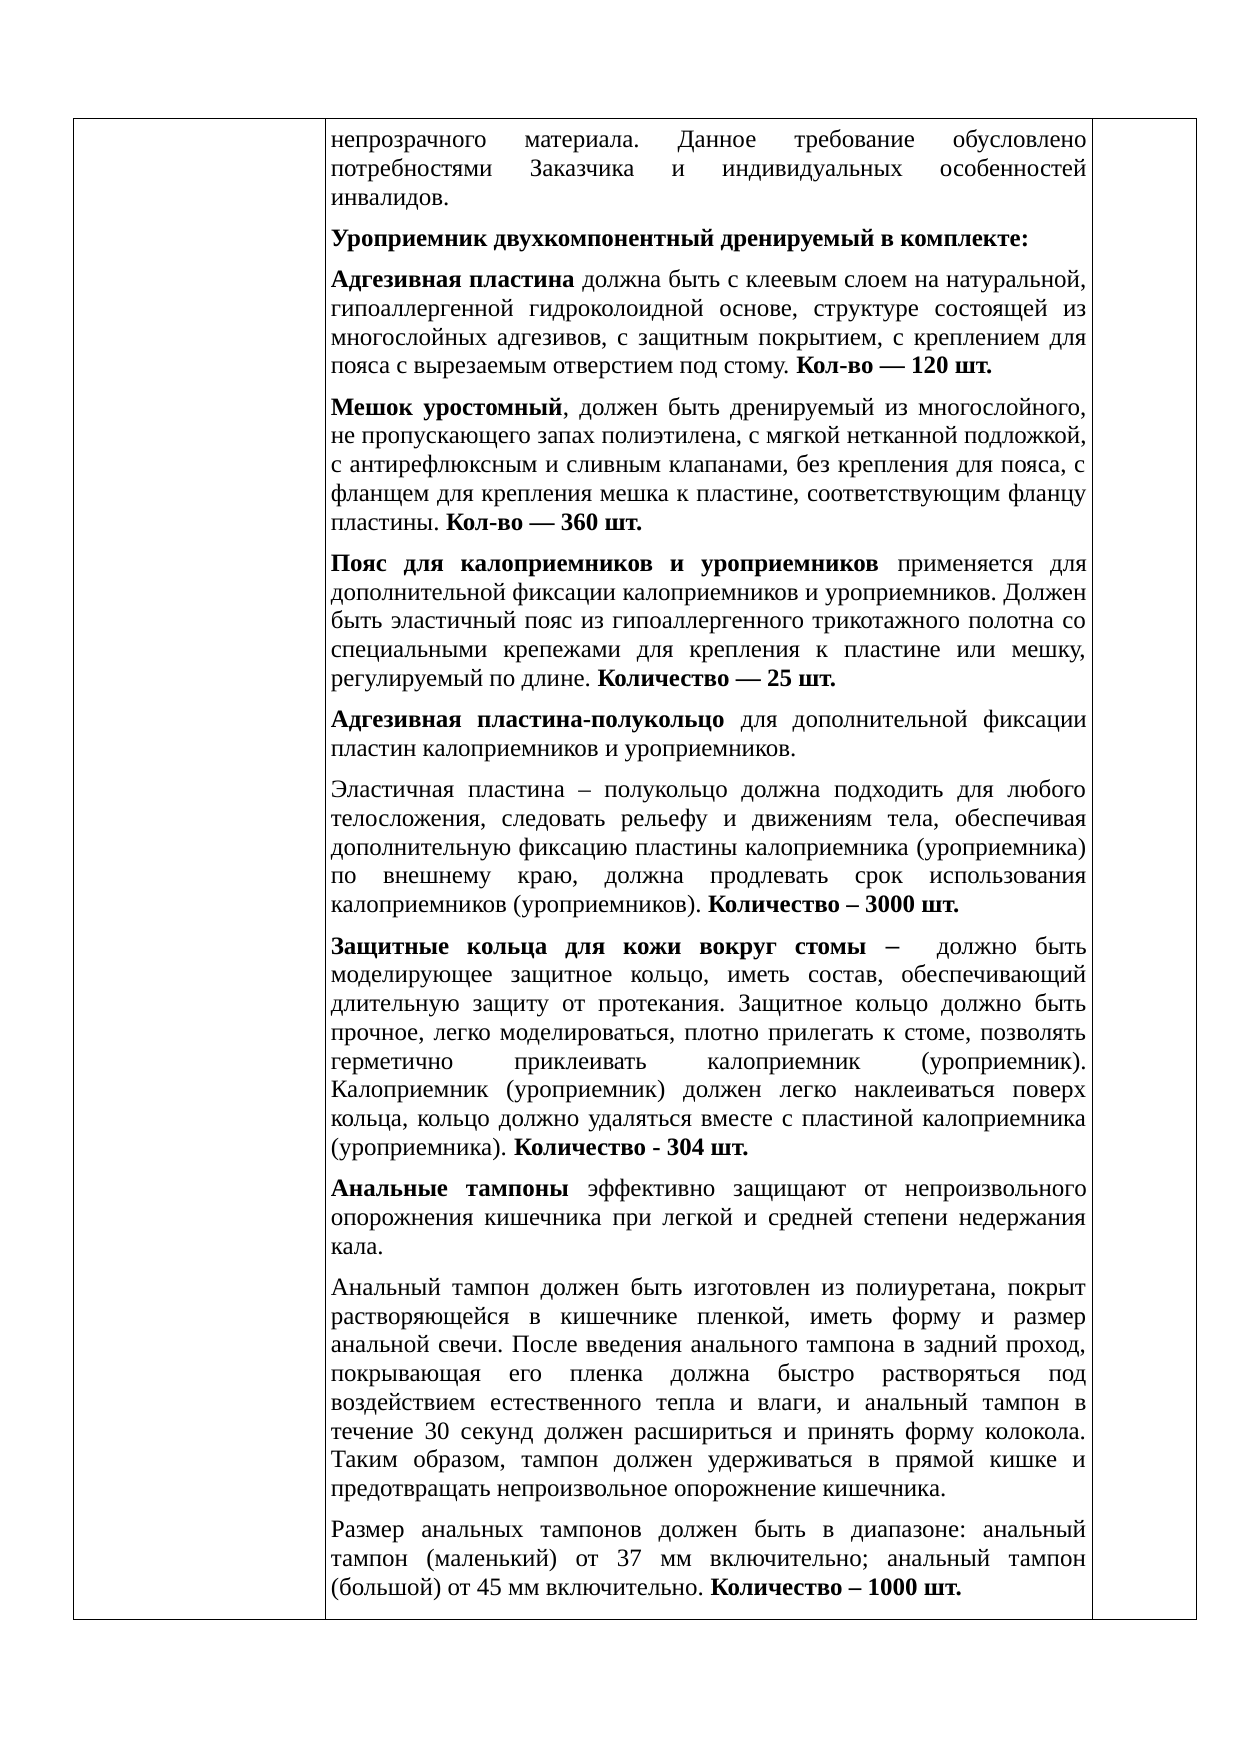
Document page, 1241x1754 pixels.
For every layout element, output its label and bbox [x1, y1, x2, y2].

table_cell [326, 119, 1092, 1619]
table_cell [1093, 119, 1196, 1619]
table_cell [74, 119, 325, 1619]
